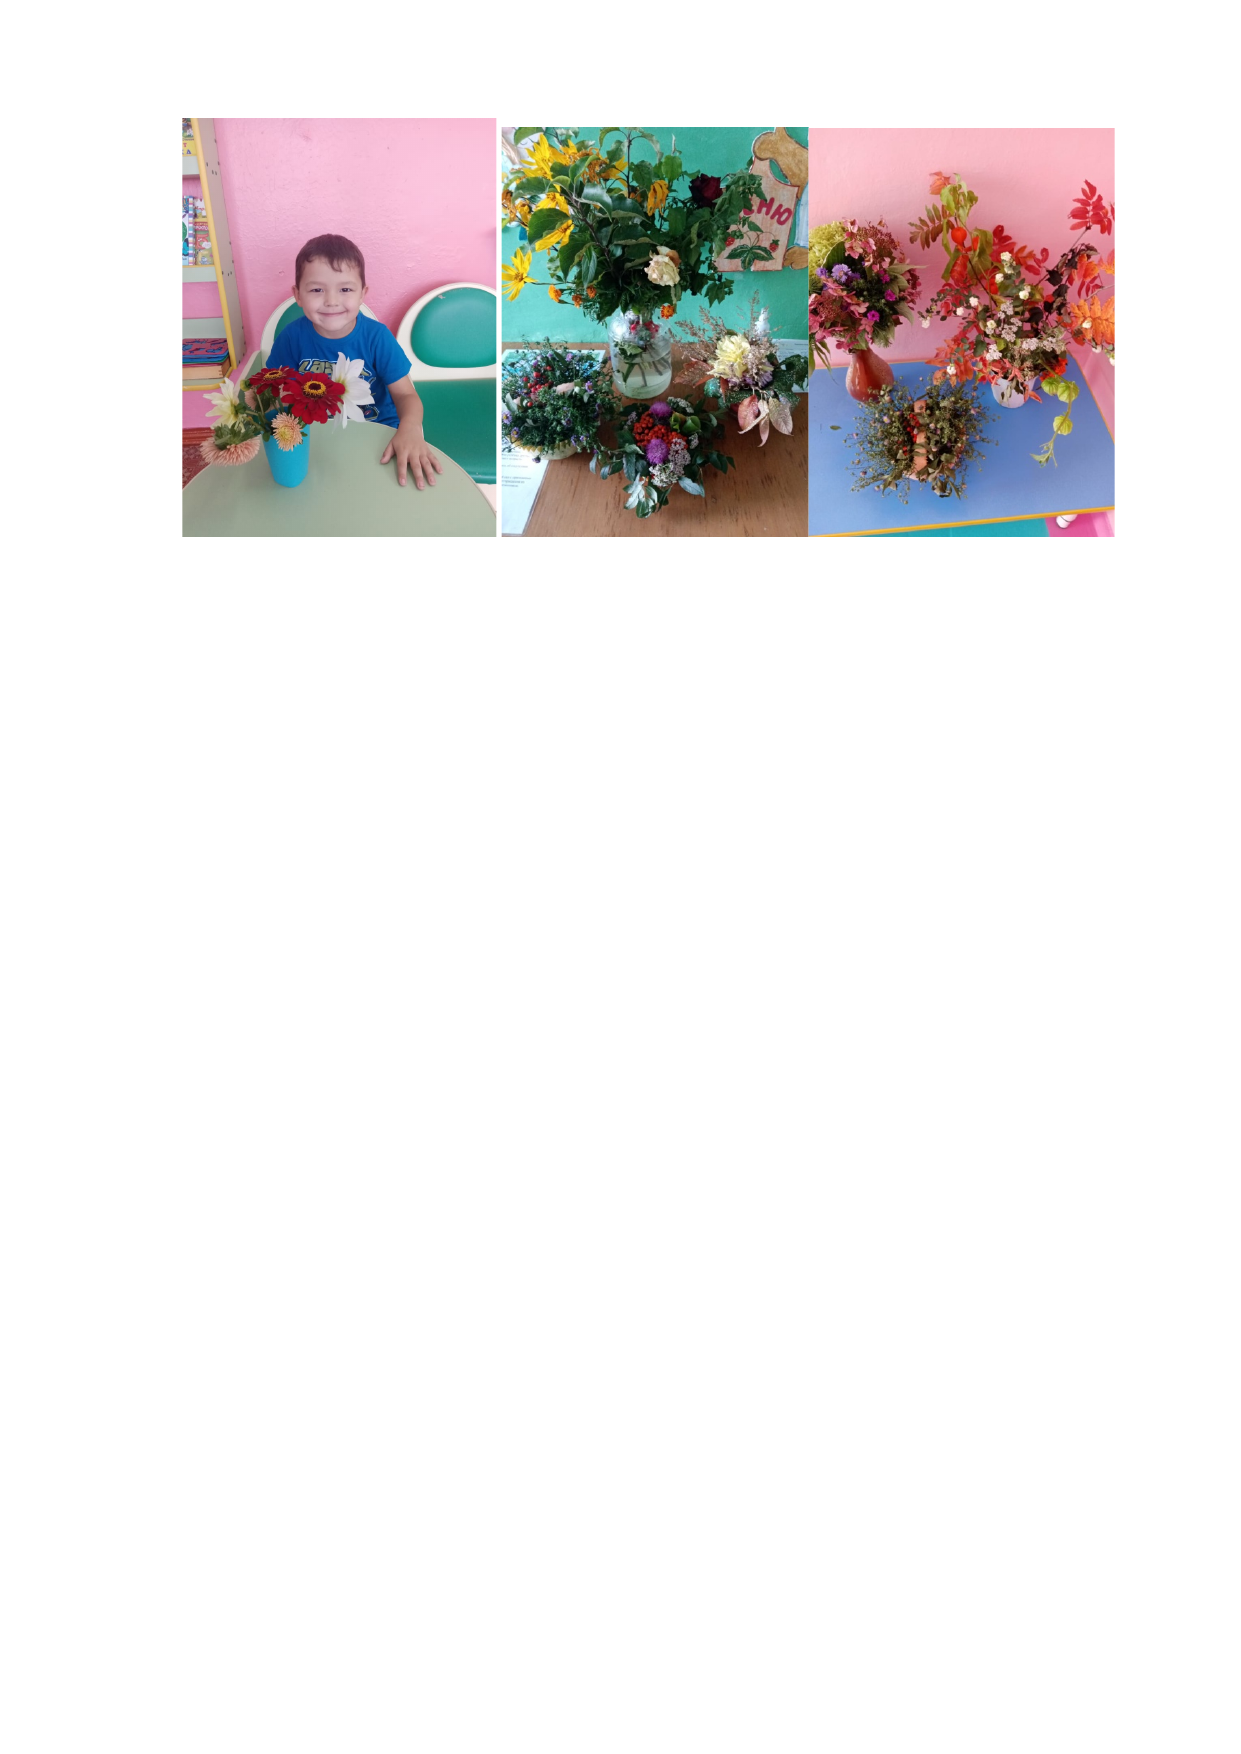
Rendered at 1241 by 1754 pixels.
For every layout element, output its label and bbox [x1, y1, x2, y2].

picture [501, 127, 1115, 537]
picture [182, 118, 497, 537]
